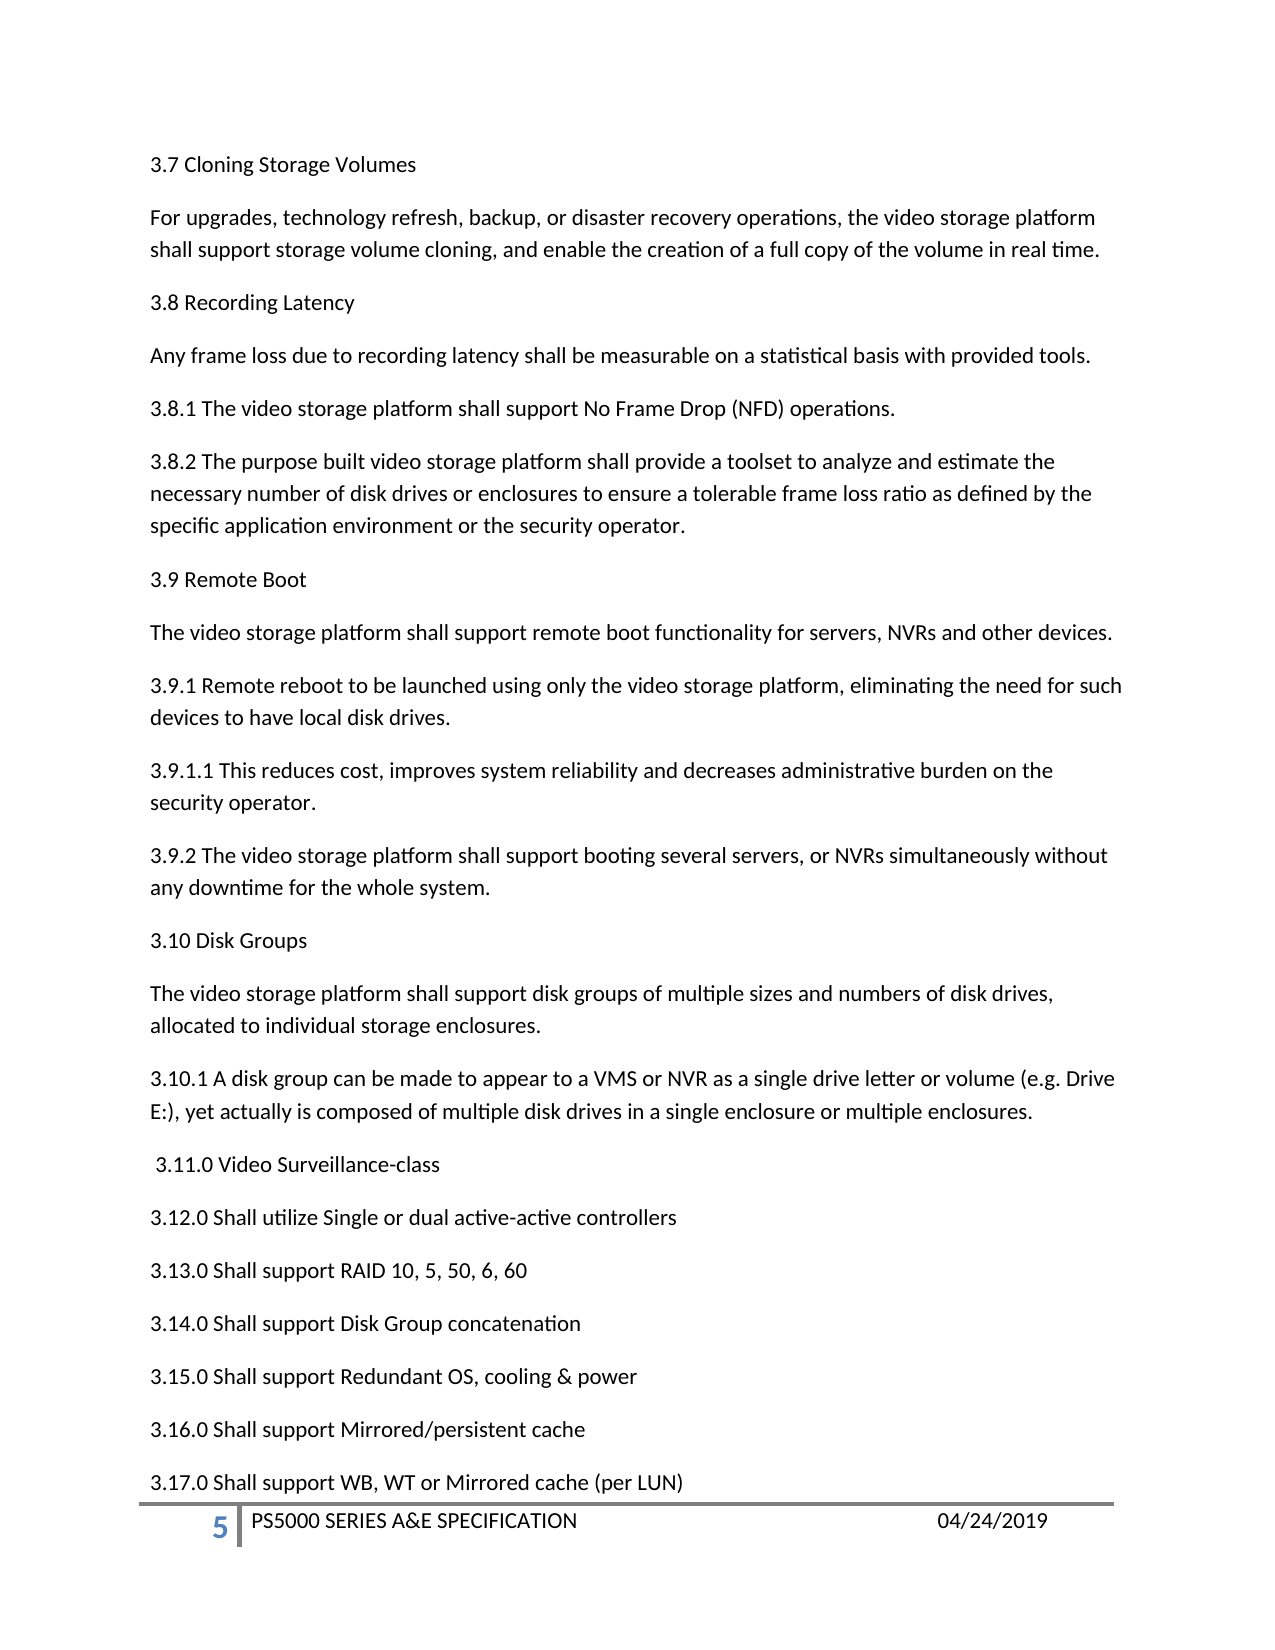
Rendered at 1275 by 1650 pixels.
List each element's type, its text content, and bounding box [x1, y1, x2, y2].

text 3.12.0 Shall utilize Single or dual active-active controllers [150, 1203, 1125, 1231]
text 3.8.1 The video storage platform shall support No Frame Drop (NFD) operations. [150, 394, 1125, 422]
text 3.10.1 A disk group can be made to appear to a VMS or NVR as a single drive letter or volume (e.g. Drive E:), yet actually is composed of multiple disk drives in a single enclosure or multiple enclosures. [150, 1064, 1125, 1125]
text 3.7 Cloning Storage Volumes [150, 150, 1125, 178]
text 3.9.1.1 This reduces cost, improves system reliability and decreases administrative burden on the security operator. [150, 756, 1125, 816]
text 3.9.1 Remote reboot to be launched using only the video storage platform, eliminating the need for such devices to have local disk drives. [150, 671, 1125, 731]
text 3.9 Remote Boot [150, 565, 1125, 593]
text Any frame loss due to recording latency shall be measurable on a statistical basis with provided tools. [150, 341, 1125, 369]
text 3.14.0 Shall support Disk Group concatenation [150, 1309, 1125, 1337]
text 3.10 Disk Groups [150, 926, 1125, 954]
text The video storage platform shall support remote boot functionality for servers, NVRs and other devices. [150, 618, 1125, 646]
text The video storage platform shall support disk groups of multiple sizes and numbers of disk drives, allocated to individual storage enclosures. [150, 979, 1125, 1039]
text 3.11.0 Video Surveillance-class [150, 1150, 1125, 1178]
text 3.17.0 Shall support WB, WT or Mirrored cache (per LUN) [150, 1468, 1125, 1496]
text 3.8 Recording Latency [150, 288, 1125, 316]
text 3.13.0 Shall support RAID 10, 5, 50, 6, 60 [150, 1256, 1125, 1284]
text For upgrades, technology refresh, backup, or disaster recovery operations, the video storage platform shall support storage volume cloning, and enable the creation of a full copy of the volume in real time. [150, 203, 1125, 263]
text 3.15.0 Shall support Redundant OS, cooling & power [150, 1362, 1125, 1390]
text 3.16.0 Shall support Mirrored/persistent cache [150, 1415, 1125, 1443]
text 3.9.2 The video storage platform shall support booting several servers, or NVRs simultaneously without any downtime for the whole system. [150, 841, 1125, 901]
text 3.8.2 The purpose built video storage platform shall provide a toolset to analyze and estimate the necessary number of disk drives or enclosures to ensure a tolerable frame loss ratio as defined by the specific application environment or the security operator. [150, 447, 1125, 540]
